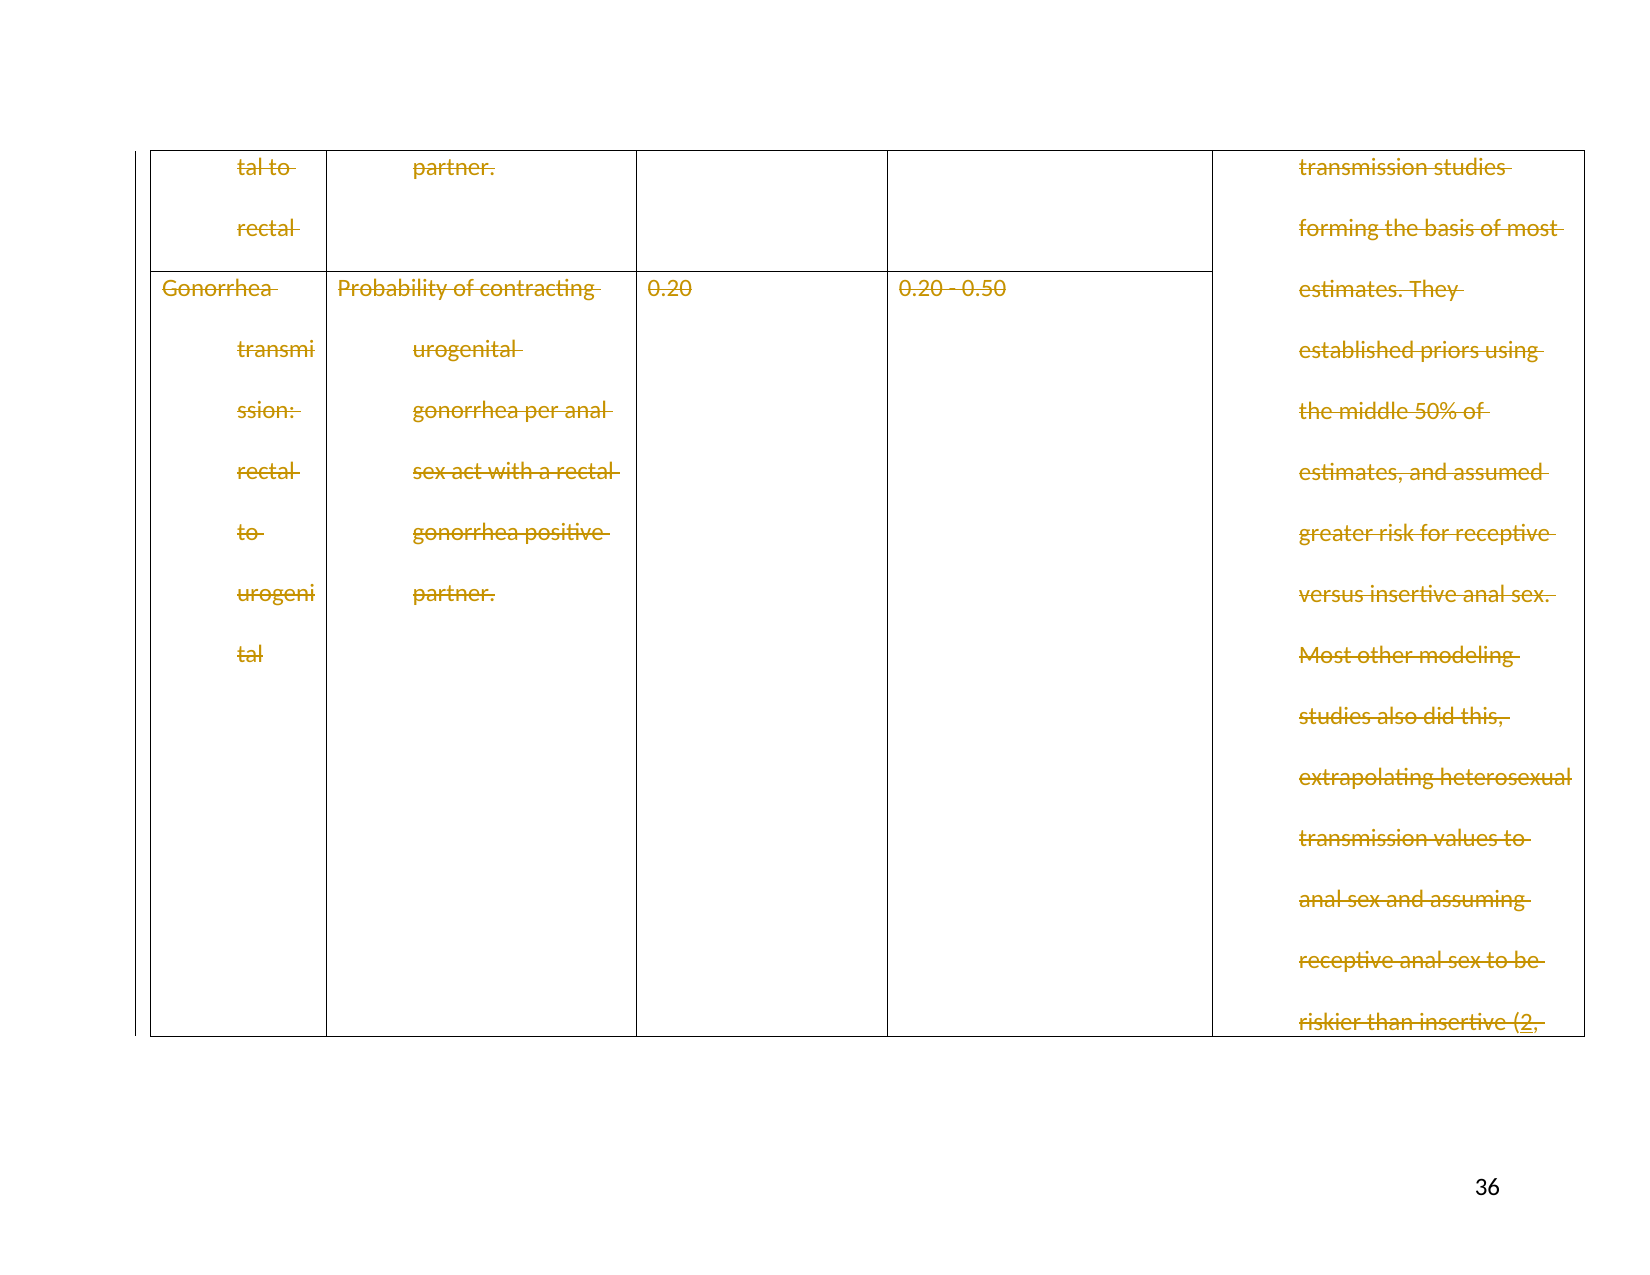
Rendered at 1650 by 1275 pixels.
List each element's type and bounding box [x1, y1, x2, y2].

table_cell [1213, 151, 1584, 1036]
table_cell [888, 151, 1212, 271]
table_cell [637, 151, 887, 271]
table_cell [151, 272, 326, 1036]
table_cell [888, 272, 1212, 1036]
table_cell [637, 272, 887, 1036]
table_cell [327, 272, 636, 1036]
table_cell [327, 151, 636, 271]
table_cell [151, 151, 326, 271]
